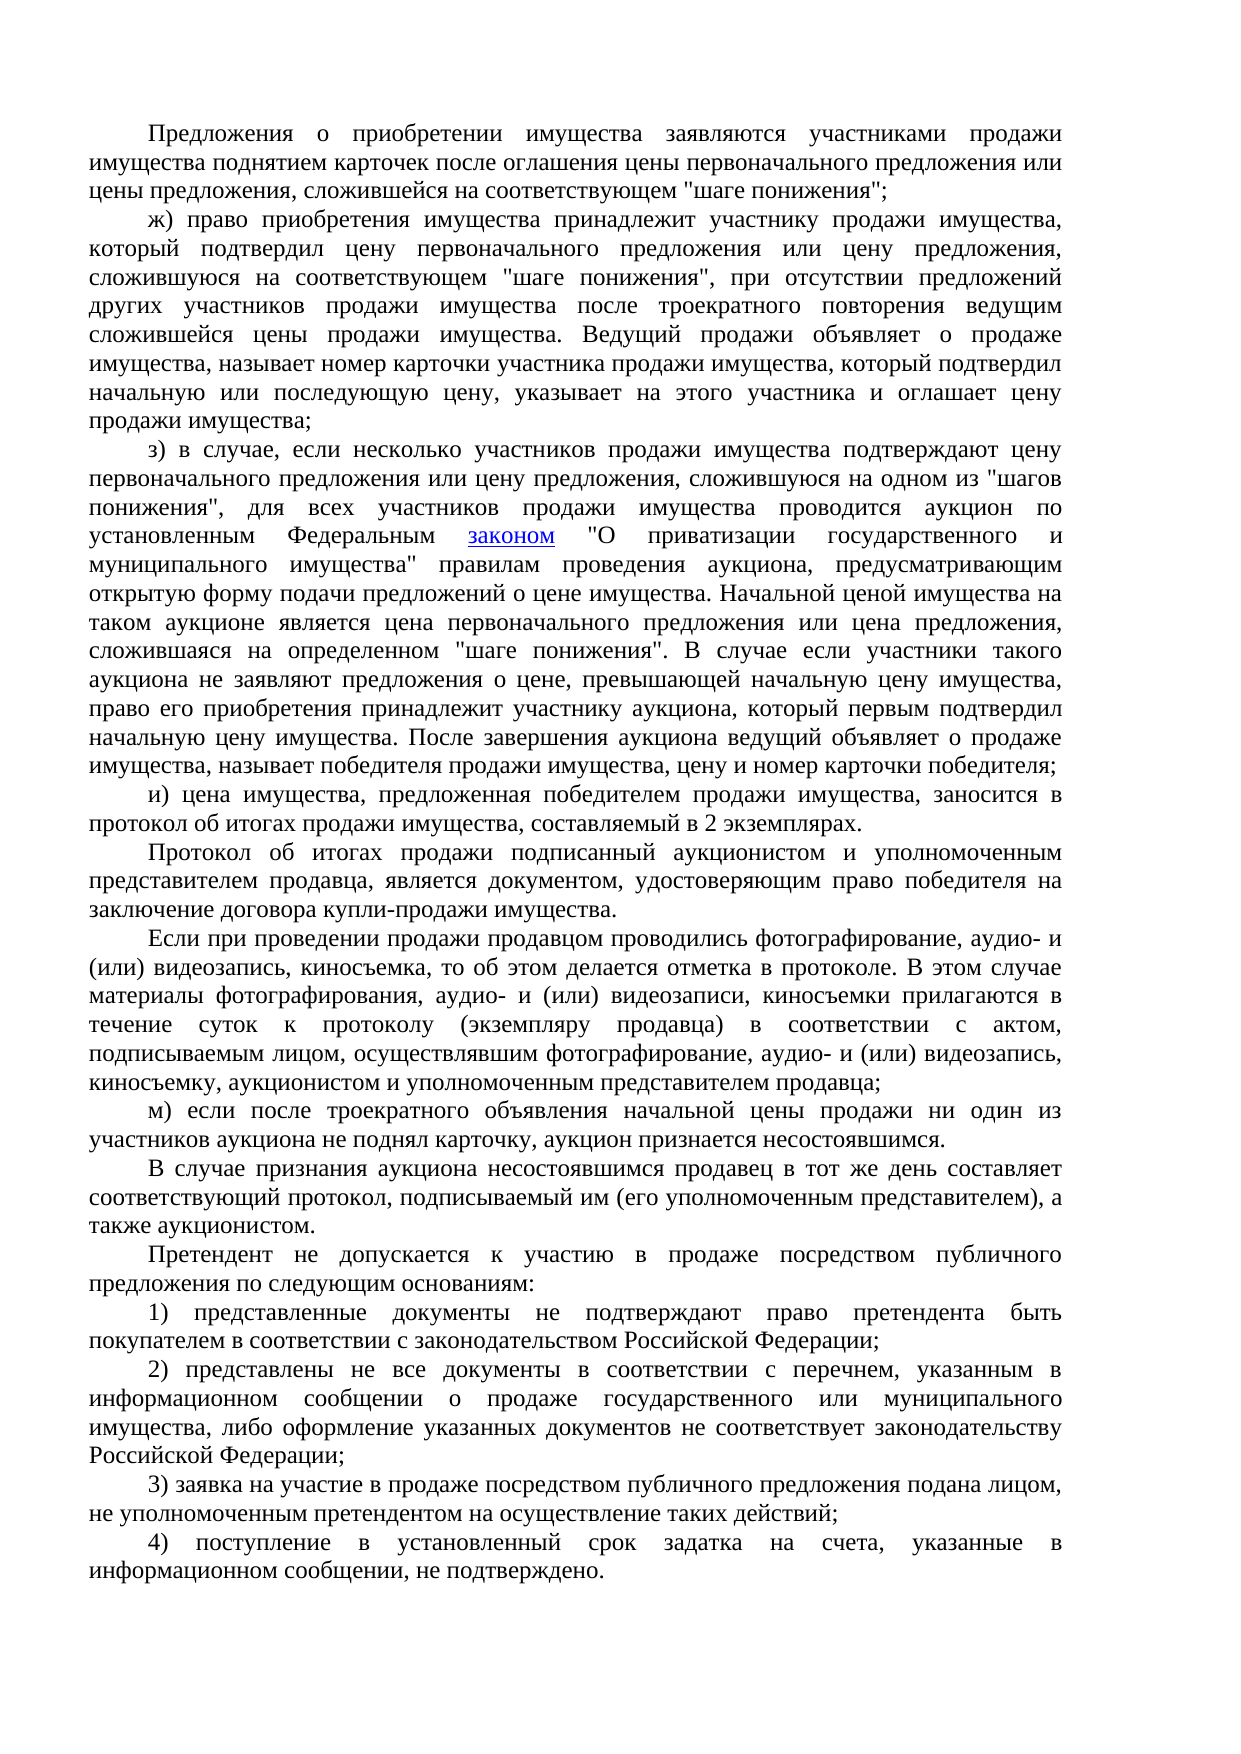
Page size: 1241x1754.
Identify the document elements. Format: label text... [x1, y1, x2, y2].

text Предложения о приобретении имущества заявляются участниками продажи имущества поднятием карточек после оглашения цены первоначального предложения или цены предложения, сложившейся на соответствующем "шаге понижения"; [89, 118, 1063, 204]
text Если при проведении продажи продавцом проводились фотографирование, аудио- и (или) видеозапись, киносъемка, то об этом делается отметка в протоколе. В этом случае материалы фотографирования, аудио- и (или) видеозаписи, киносъемки прилагаются в течение суток к протоколу (экземпляру продавца) в соответствии с актом, подписываемым лицом, осуществлявшим фотографирование, аудио- и (или) видеозапись, киносъемку, аукционистом и уполномоченным представителем продавца; [89, 923, 1063, 1096]
text 1) представленные документы не подтверждают право претендента быть покупателем в соответствии с законодательством Российской Федерации; [89, 1297, 1063, 1354]
text В случае признания аукциона несостоявшимся продавец в тот же день составляет соответствующий протокол, подписываемый им (его уполномоченным представителем), а также аукционистом. [89, 1153, 1063, 1239]
text и) цена имущества, предложенная победителем продажи имущества, заносится в протокол об итогах продажи имущества, составляемый в 2 экземплярах. [89, 779, 1063, 837]
text Претендент не допускается к участию в продаже посредством публичного предложения по следующим основаниям: [89, 1239, 1063, 1297]
text 3) заявка на участие в продаже посредством публичного предложения подана лицом, не уполномоченным претендентом на осуществление таких действий; [89, 1469, 1063, 1527]
text м) если после троекратного объявления начальной цены продажи ни один из участников аукциона не поднял карточку, аукцион признается несостоявшимся. [89, 1096, 1063, 1153]
text 2) представлены не все документы в соответствии с перечнем, указанным в информационном сообщении о продаже государственного или муниципального имущества, либо оформление указанных документов не соответствует законодательству Российской Федерации; [89, 1354, 1063, 1469]
text з) в случае, если несколько участников продажи имущества подтверждают цену первоначального предложения или цену предложения, сложившуюся на одном из "шагов понижения", для всех участников продажи имущества проводится аукцион по установленным Федеральным законом "О приватизации государственного и муниципального имущества" правилам проведения аукциона, предусматривающим открытую форму подачи предложений о цене имущества. Начальной ценой имущества на таком аукционе является цена первоначального предложения или цена предложения, сложившаяся на определенном "шаге понижения". В случае если участники такого аукциона не заявляют предложения о цене, превышающей начальную цену имущества, право его приобретения принадлежит участнику аукциона, который первым подтвердил начальную цену имущества. После завершения аукциона ведущий объявляет о продаже имущества, называет победителя продажи имущества, цену и номер карточки победителя; [89, 434, 1063, 779]
text Протокол об итогах продажи подписанный аукционистом и уполномоченным представителем продавца, является документом, удостоверяющим право победителя на заключение договора купли-продажи имущества. [89, 837, 1063, 923]
text ж) право приобретения имущества принадлежит участнику продажи имущества, который подтвердил цену первоначального предложения или цену предложения, сложившуюся на соответствующем "шаге понижения", при отсутствии предложений других участников продажи имущества после троекратного повторения ведущим сложившейся цены продажи имущества. Ведущий продажи объявляет о продаже имущества, называет номер карточки участника продажи имущества, который подтвердил начальную или последующую цену, указывает на этого участника и оглашает цену продажи имущества; [89, 204, 1063, 434]
text 4) поступление в установленный срок задатка на счета, указанные в информационном сообщении, не подтверждено. [89, 1527, 1063, 1584]
